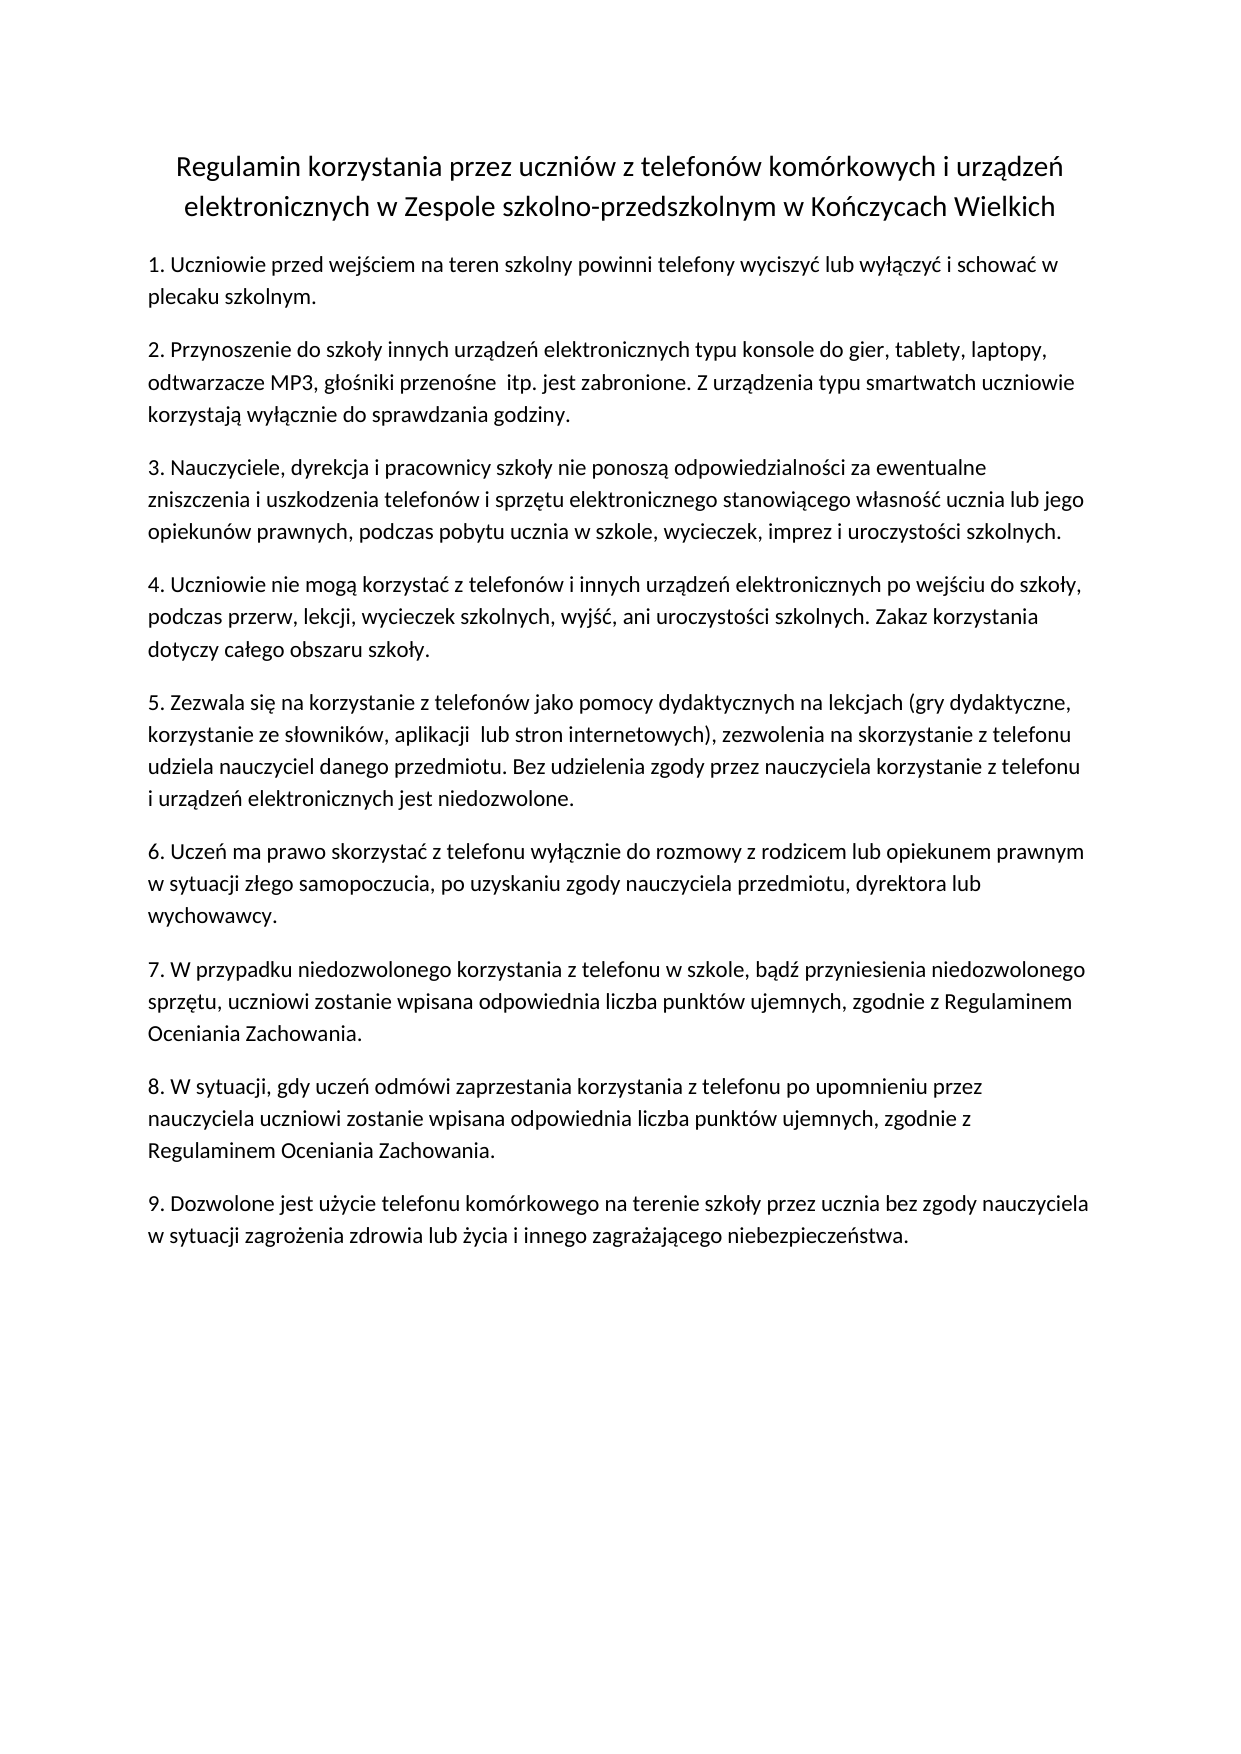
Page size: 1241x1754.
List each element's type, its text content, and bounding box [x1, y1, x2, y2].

text 3. Nauczyciele, dyrekcja i pracownicy szkoły nie ponoszą odpowiedzialności za ewentualne zniszczenia i uszkodzenia telefonów i sprzętu elektronicznego stanowiącego własność ucznia lub jego opiekunów prawnych, podczas pobytu ucznia w szkole, wycieczek, imprez i uroczystości szkolnych. [148, 453, 1093, 545]
text 8. W sytuacji, gdy uczeń odmówi zaprzestania korzystania z telefonu po upomnieniu przez nauczyciela uczniowi zostanie wpisana odpowiednia liczba punktów ujemnych, zgodnie z Regulaminem Oceniania Zachowania. [148, 1072, 1093, 1164]
text Regulamin korzystania przez uczniów z telefonów komórkowych i urządzeń elektronicznych w Zespole szkolno-przedszkolnym w Kończycach Wielkich [148, 148, 1093, 224]
text 9. Dozwolone jest użycie telefonu komórkowego na terenie szkoły przez ucznia bez zgody nauczyciela w sytuacji zagrożenia zdrowia lub życia i innego zagrażającego niebezpieczeństwa. [148, 1189, 1093, 1250]
text 1. Uczniowie przed wejściem na teren szkolny powinni telefony wyciszyć lub wyłączyć i schować w plecaku szkolnym. [148, 250, 1093, 311]
text 4. Uczniowie nie mogą korzystać z telefonów i innych urządzeń elektronicznych po wejściu do szkoły, podczas przerw, lekcji, wycieczek szkolnych, wyjść, ani uroczystości szkolnych. Zakaz korzystania dotyczy całego obszaru szkoły. [148, 570, 1093, 663]
text 2. Przynoszenie do szkoły innych urządzeń elektronicznych typu konsole do gier, tablety, laptopy, odtwarzacze MP3, głośniki przenośne itp. jest zabronione. Z urządzenia typu smartwatch uczniowie korzystają wyłącznie do sprawdzania godziny. [148, 336, 1093, 428]
text 7. W przypadku niedozwolonego korzystania z telefonu w szkole, bądź przyniesienia niedozwolonego sprzętu, uczniowi zostanie wpisana odpowiednia liczba punktów ujemnych, zgodnie z Regulaminem Oceniania Zachowania. [148, 955, 1093, 1047]
text 5. Zezwala się na korzystanie z telefonów jako pomocy dydaktycznych na lekcjach (gry dydaktyczne, korzystanie ze słowników, aplikacji lub stron internetowych), zezwolenia na skorzystanie z telefonu udziela nauczyciel danego przedmiotu. Bez udzielenia zgody przez nauczyciela korzystanie z telefonu i urządzeń elektronicznych jest niedozwolone. [148, 688, 1093, 812]
text 6. Uczeń ma prawo skorzystać z telefonu wyłącznie do rozmowy z rodzicem lub opiekunem prawnym w sytuacji złego samopoczucia, po uzyskaniu zgody nauczyciela przedmiotu, dyrektora lub wychowawcy. [148, 837, 1093, 930]
